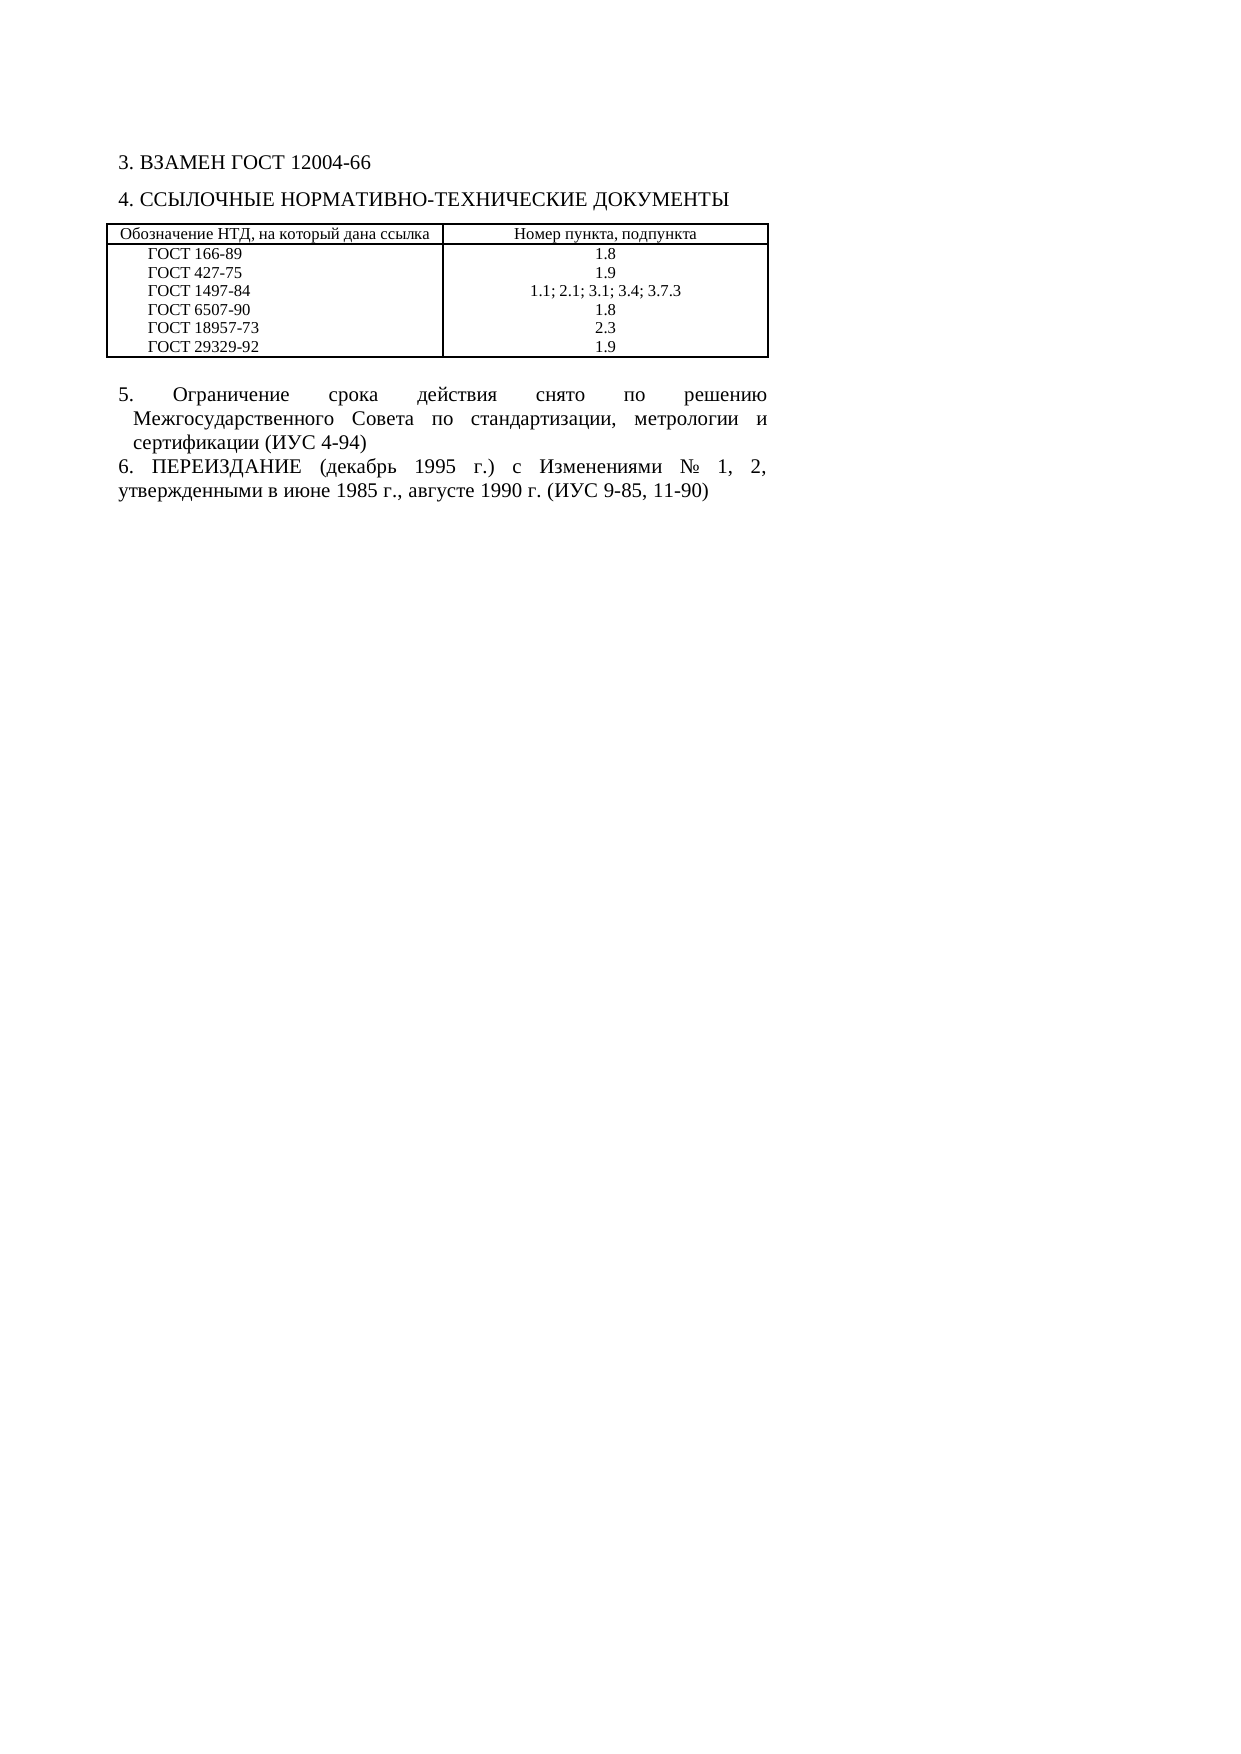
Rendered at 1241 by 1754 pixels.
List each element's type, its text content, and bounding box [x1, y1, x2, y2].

table_header Обозначение НТД, на который дана ссылка [108, 225, 442, 243]
table_cell ГОСТ 6507-90 [108, 300, 442, 319]
table_cell ГОСТ 18957-73 [108, 319, 442, 337]
text 3. ВЗАМЕН ГОСТ 12004-66 [118, 150, 768, 174]
table_cell ГОСТ 166-89 [108, 245, 442, 263]
table_cell ГОСТ 427-75 [108, 263, 442, 282]
text 5. Ограничение срока действия снято по решению Межгосударственного Совета по стандартизации, метрологии и сертификации (ИУС 4-94) [118, 382, 768, 454]
table_header Номер пункта, подпункта [444, 225, 767, 243]
table_cell 1.1; 2.1; 3.1; 3.4; 3.7.3 [444, 282, 767, 300]
table_cell 1.9 [444, 263, 767, 282]
table_cell 1.8 [444, 300, 767, 319]
text 6. ПЕРЕИЗДАНИЕ (декабрь 1995 г.) с Изменениями № 1, 2, утвержденными в июне 1985 г., августе 1990 г. (ИУС 9-85, 11-90) [118, 454, 768, 502]
table_cell 1.8 [444, 245, 767, 263]
table_cell ГОСТ 1497-84 [108, 282, 442, 300]
table_cell ГОСТ 29329-92 [108, 338, 442, 356]
text 4. ССЫЛОЧНЫЕ НОРМАТИВНО-ТЕХНИЧЕСКИЕ ДОКУМЕНТЫ [118, 187, 768, 211]
table_cell 2.3 [444, 319, 767, 337]
table_cell 1.9 [444, 338, 767, 356]
